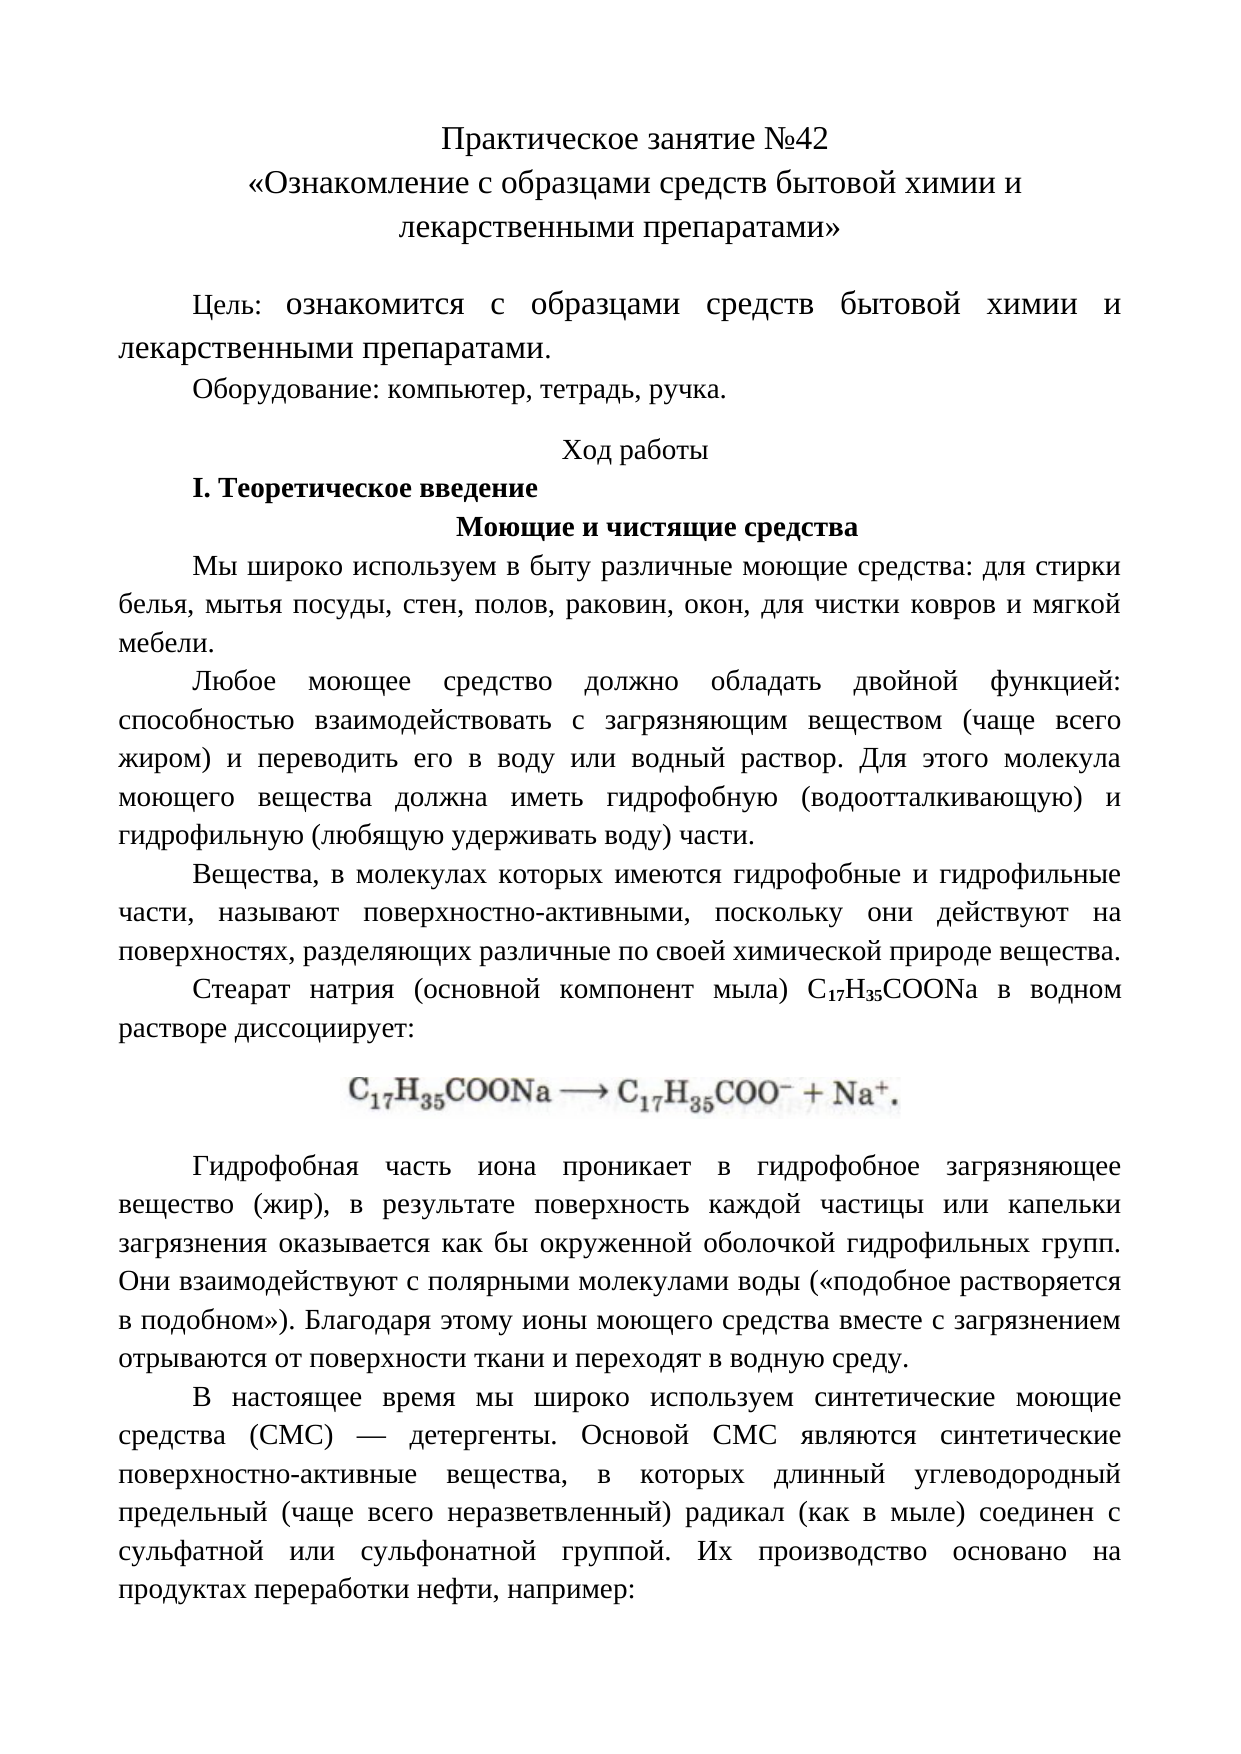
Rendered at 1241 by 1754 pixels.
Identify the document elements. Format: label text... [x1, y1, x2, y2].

text «Ознакомление с образцами средств бытовой химии и лекарственными препаратами» [118, 162, 1122, 244]
text Любое моющее средство должно обладать двойной функцией: способностью взаимодействовать с загрязняющим веществом (чаще всего жиром) и переводить его в воду или водный раствор. Для этого молекула моющего вещества должна иметь гидрофобную (водоотталкивающую) и гидрофильную (любящую удерживать воду) части. [118, 663, 1122, 851]
text Вещества, в молекулах которых имеются гидрофобные и гидрофильные части, называют поверхностно-активными, поскольку они действуют на поверхностях, разделяющих различные по своей химической природе вещества. [118, 856, 1122, 967]
text Мы широко используем в быту различные моющие средства: для стирки белья, мытья посуды, стен, полов, раковин, окон, для чистки ковров и мягкой мебели. [118, 548, 1122, 658]
text В настоящее время мы широко используем синтетические моющие средства (СМС) — детергенты. Основой СМС являются синтетические поверхностно-активные вещества, в которых длинный углеводородный предельный (чаще всего неразветвленный) радикал (как в мыле) соединен с сульфатной или сульфонатной группой. Их производство основано на продуктах переработки нефти, например: [118, 1379, 1122, 1605]
text Ход работы [118, 432, 1122, 466]
text I. Теоретическое введение [118, 471, 1122, 504]
text Стеарат натрия (основной компонент мыла) C17H35COONa в водном растворе диссоциирует: [118, 972, 1122, 1044]
text Оборудование: компьютер, тетрадь, ручка. [118, 371, 1122, 405]
text Гидрофобная часть иона проникает в гидрофобное загрязняющее вещество (жир), в результате поверхность каждой частицы или капельки загрязнения оказывается как бы окруженной оболочкой гидрофильных групп. Они взаимодействуют с полярными молекулами воды («подобное растворяется в подобном»). Благодаря этому ионы моющего средства вместе с загрязнением отрываются от поверхности ткани и переходят в водную среду. [118, 1148, 1122, 1374]
text Практическое занятие №42 [118, 118, 1122, 156]
text Цель: ознакомится с образцами средств бытовой химии и лекарственными препаратами. [118, 283, 1122, 366]
text Моющие и чистящие средства [118, 509, 1122, 543]
picture [339, 1077, 901, 1119]
